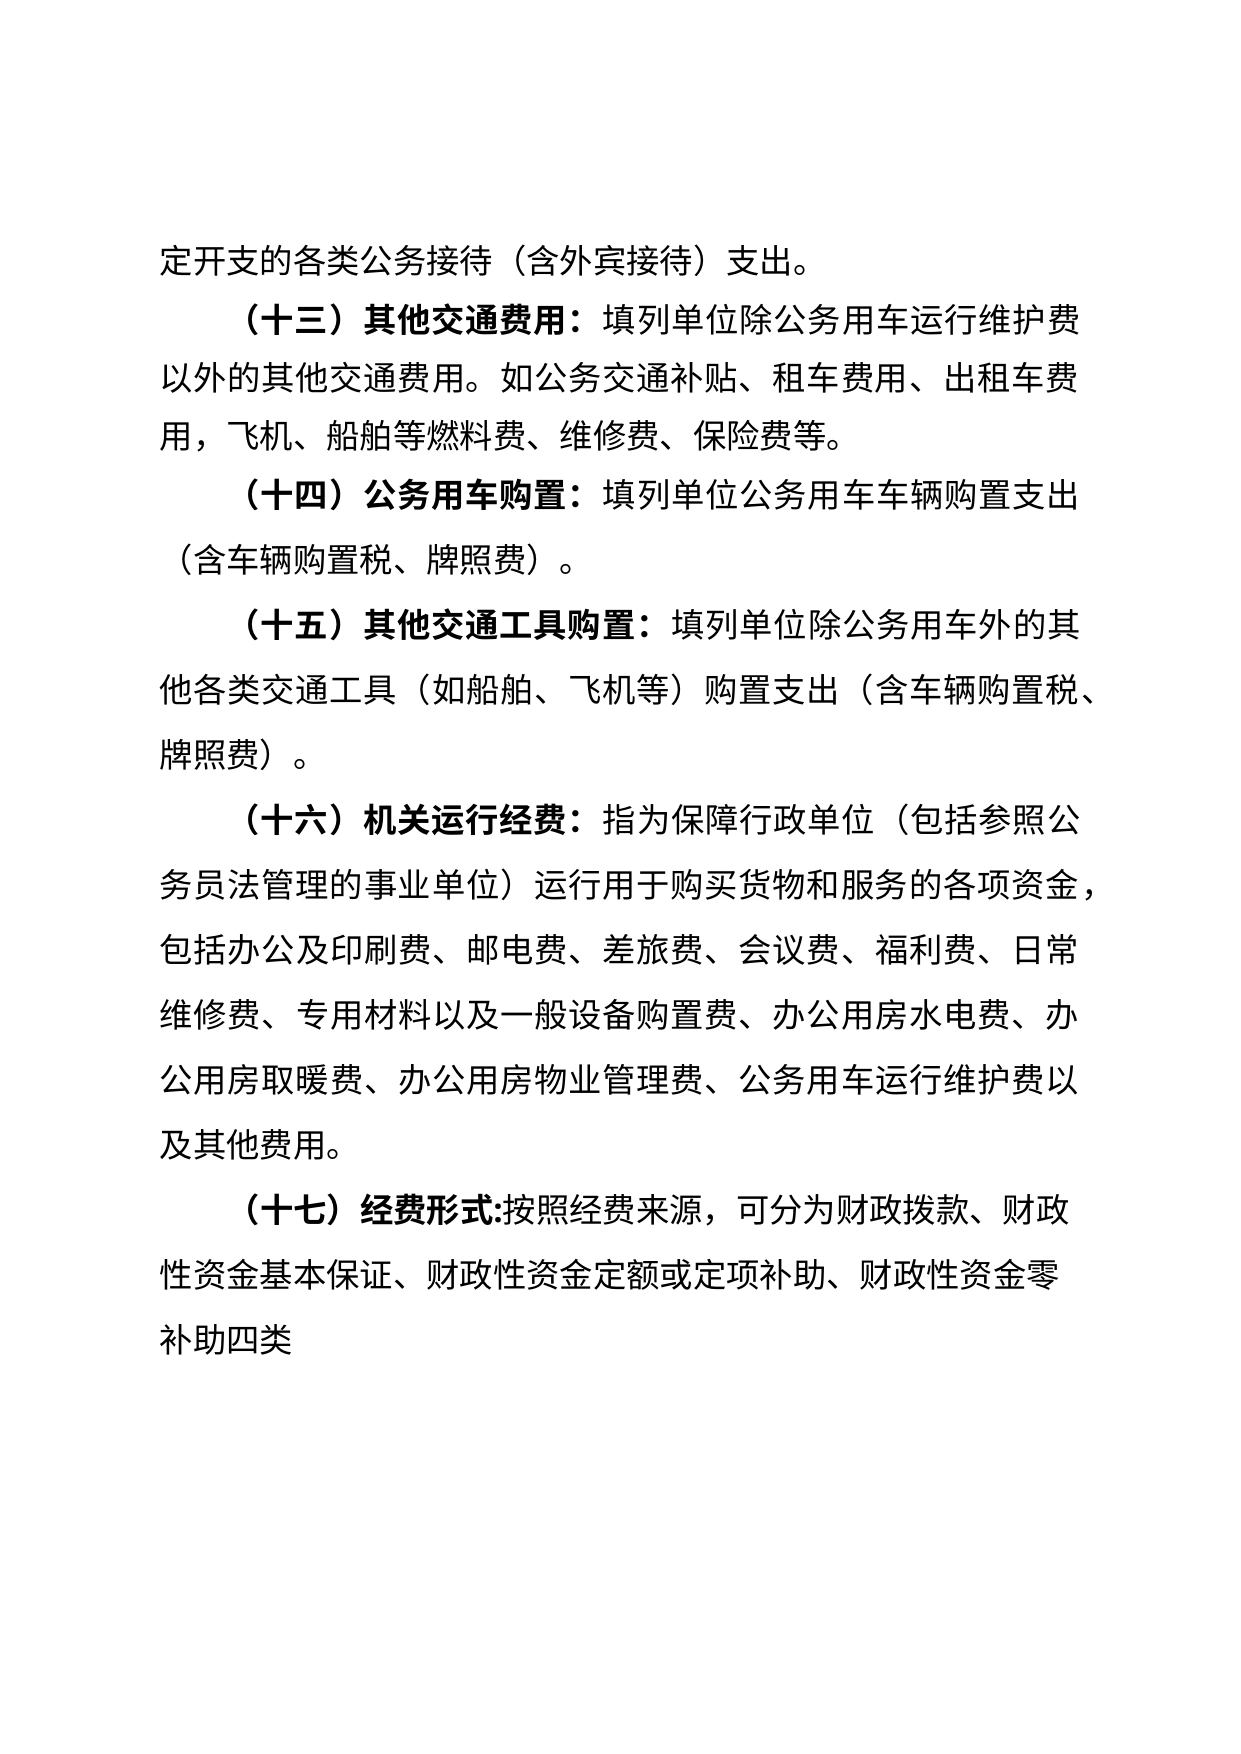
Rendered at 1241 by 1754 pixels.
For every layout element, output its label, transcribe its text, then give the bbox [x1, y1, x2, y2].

text （十四）公务用车购置：填列单位公务用车车辆购置支出（含车辆购置税、牌照费）。 [159, 460, 1081, 590]
text （十三）其他交通费用：填列单位除公务用车运行维护费以外的其他交通费用。如公务交通补贴、租车费用、出租车费用，飞机、船舶等燃料费、维修费、保险费等。 [159, 285, 1081, 460]
text （十六）机关运行经费：指为保障行政单位（包括参照公务员法管理的事业单位）运行用于购买货物和服务的各项资金，包括办公及印刷费、邮电费、差旅费、会议费、福利费、日常维修费、专用材料以及一般设备购置费、办公用房水电费、办公用房取暖费、办公用房物业管理费、公务用车运行维护费以及其他费用。 [159, 785, 1081, 1175]
text （十七）经费形式:按照经费来源，可分为财政拨款、财政性资金基本保证、财政性资金定额或定项补助、财政性资金零补助四类 [159, 1175, 1081, 1370]
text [159, 227, 1081, 285]
text （十五）其他交通工具购置：填列单位除公务用车外的其他各类交通工具（如船舶、飞机等）购置支出（含车辆购置税、牌照费）。 [159, 590, 1081, 785]
